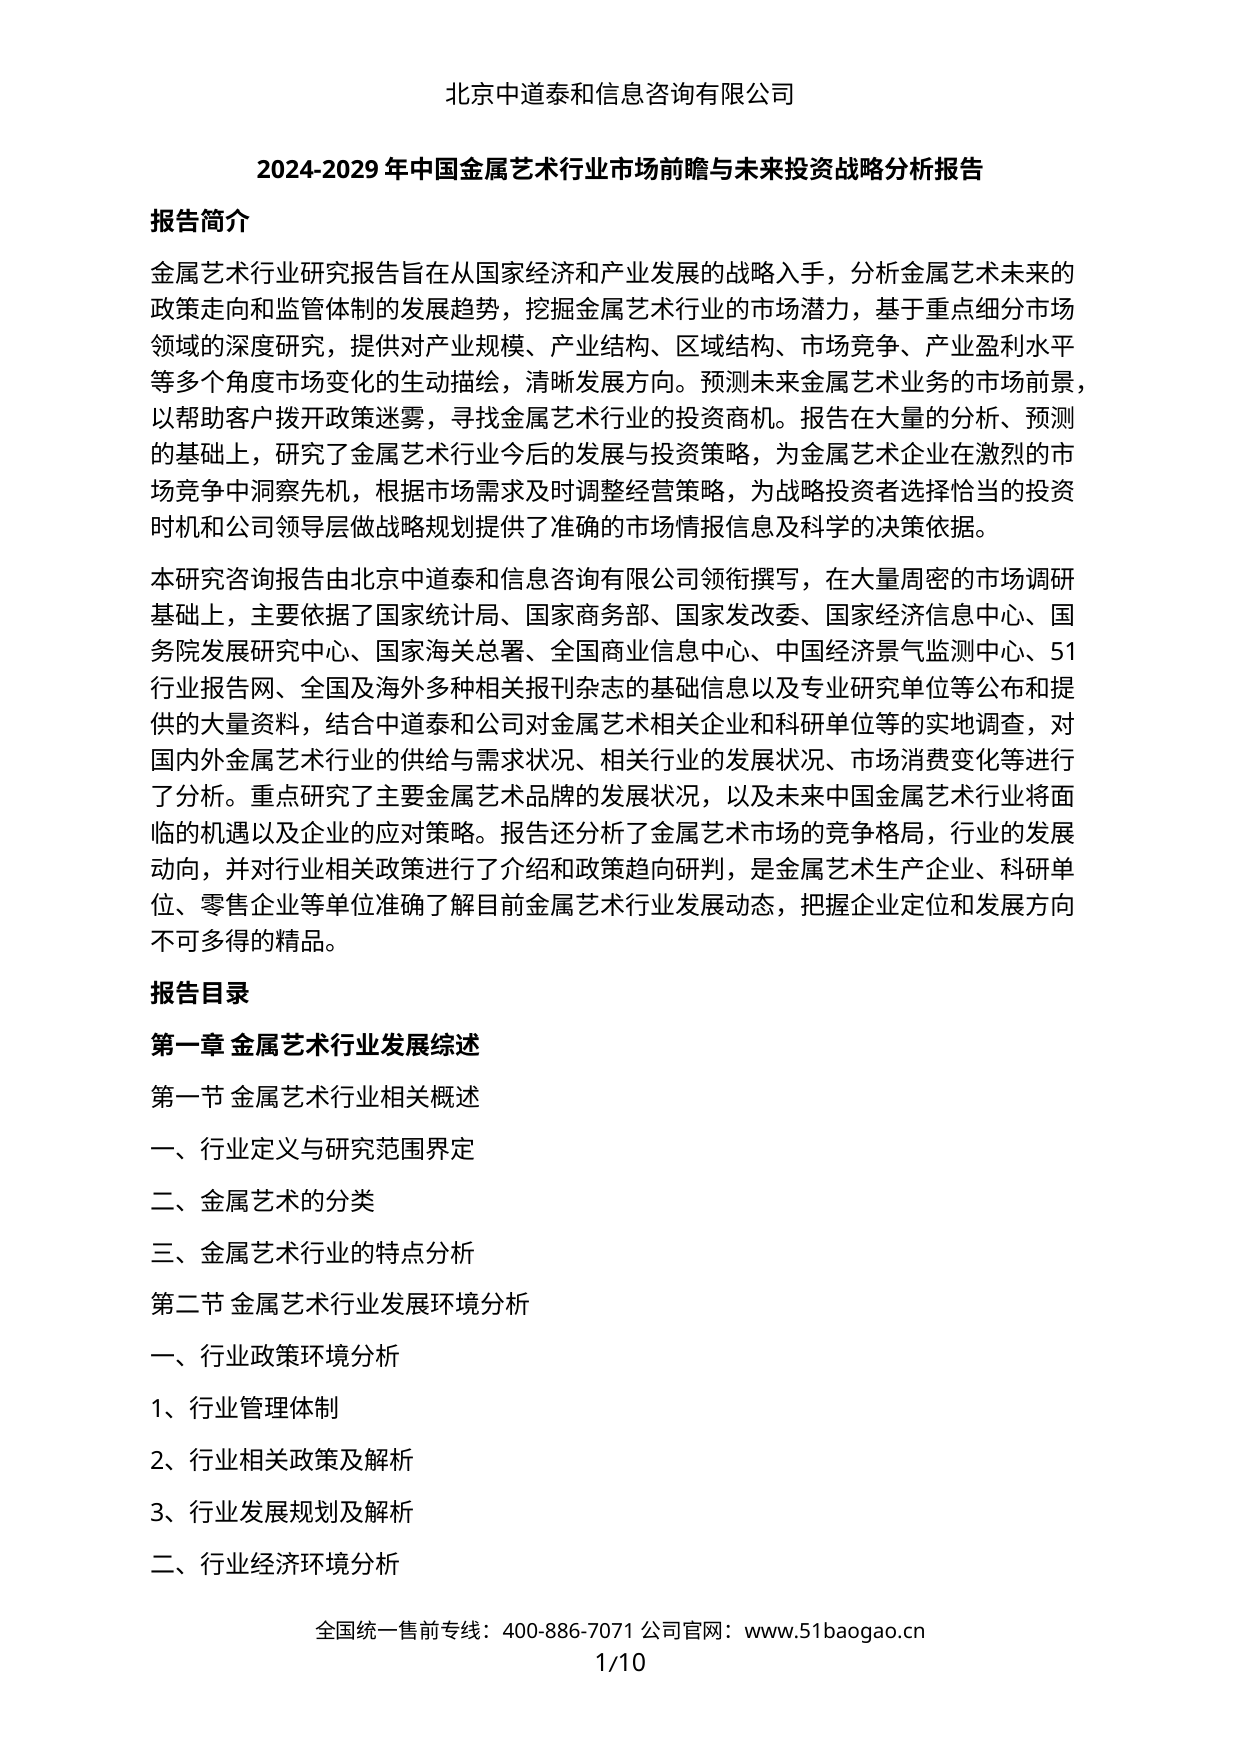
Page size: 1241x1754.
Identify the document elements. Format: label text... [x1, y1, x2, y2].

text 2、行业相关政策及解析 [150, 1441, 1090, 1477]
text 三、金属艺术行业的特点分析 [150, 1233, 1090, 1269]
text 一、行业定义与研究范围界定 [150, 1129, 1090, 1166]
text 第一节 金属艺术行业相关概述 [150, 1077, 1090, 1114]
text 3、行业发展规划及解析 [150, 1492, 1090, 1529]
text 第二节 金属艺术行业发展环境分析 [150, 1285, 1090, 1321]
text 二、金属艺术的分类 [150, 1181, 1090, 1217]
text 二、行业经济环境分析 [150, 1544, 1090, 1581]
text 1、行业管理体制 [150, 1389, 1090, 1425]
text 2024-2029年中国金属艺术行业市场前瞻与未来投资战略分析报告 [150, 150, 1090, 186]
text 报告简介 [150, 202, 1090, 238]
text 金属艺术行业研究报告旨在从国家经济和产业发展的战略入手，分析金属艺术未来的政策走向和监管体制的发展趋势，挖掘金属艺术行业的市场潜力，基于重点细分市场领域的深度研究，提供对产业规模、产业结构、区域结构、市场竞争、产业盈利水平等多个角度市场变化的生动描绘，清晰发展方向。预测未来金属艺术业务的市场前景，以帮助客户拨开政策迷雾，寻找金属艺术行业的投资商机。报告在大量的分析、预测的基础上，研究了金属艺术行业今后的发展与投资策略，为金属艺术企业在激烈的市场竞争中洞察先机，根据市场需求及时调整经营策略，为战略投资者选择恰当的投资时机和公司领导层做战略规划提供了准确的市场情报信息及科学的决策依据。 [150, 254, 1090, 544]
text 第一章 金属艺术行业发展综述 [150, 1026, 1090, 1062]
text 本研究咨询报告由北京中道泰和信息咨询有限公司领衔撰写，在大量周密的市场调研基础上，主要依据了国家统计局、国家商务部、国家发改委、国家经济信息中心、国务院发展研究中心、国家海关总署、全国商业信息中心、中国经济景气监测中心、51行业报告网、全国及海外多种相关报刊杂志的基础信息以及专业研究单位等公布和提供的大量资料，结合中道泰和公司对金属艺术相关企业和科研单位等的实地调查，对国内外金属艺术行业的供给与需求状况、相关行业的发展状况、市场消费变化等进行了分析。重点研究了主要金属艺术品牌的发展状况，以及未来中国金属艺术行业将面临的机遇以及企业的应对策略。报告还分析了金属艺术市场的竞争格局，行业的发展动向，并对行业相关政策进行了介绍和政策趋向研判，是金属艺术生产企业、科研单位、零售企业等单位准确了解目前金属艺术行业发展动态，把握企业定位和发展方向不可多得的精品。 [150, 559, 1090, 958]
text 一、行业政策环境分析 [150, 1337, 1090, 1373]
text 报告目录 [150, 974, 1090, 1010]
